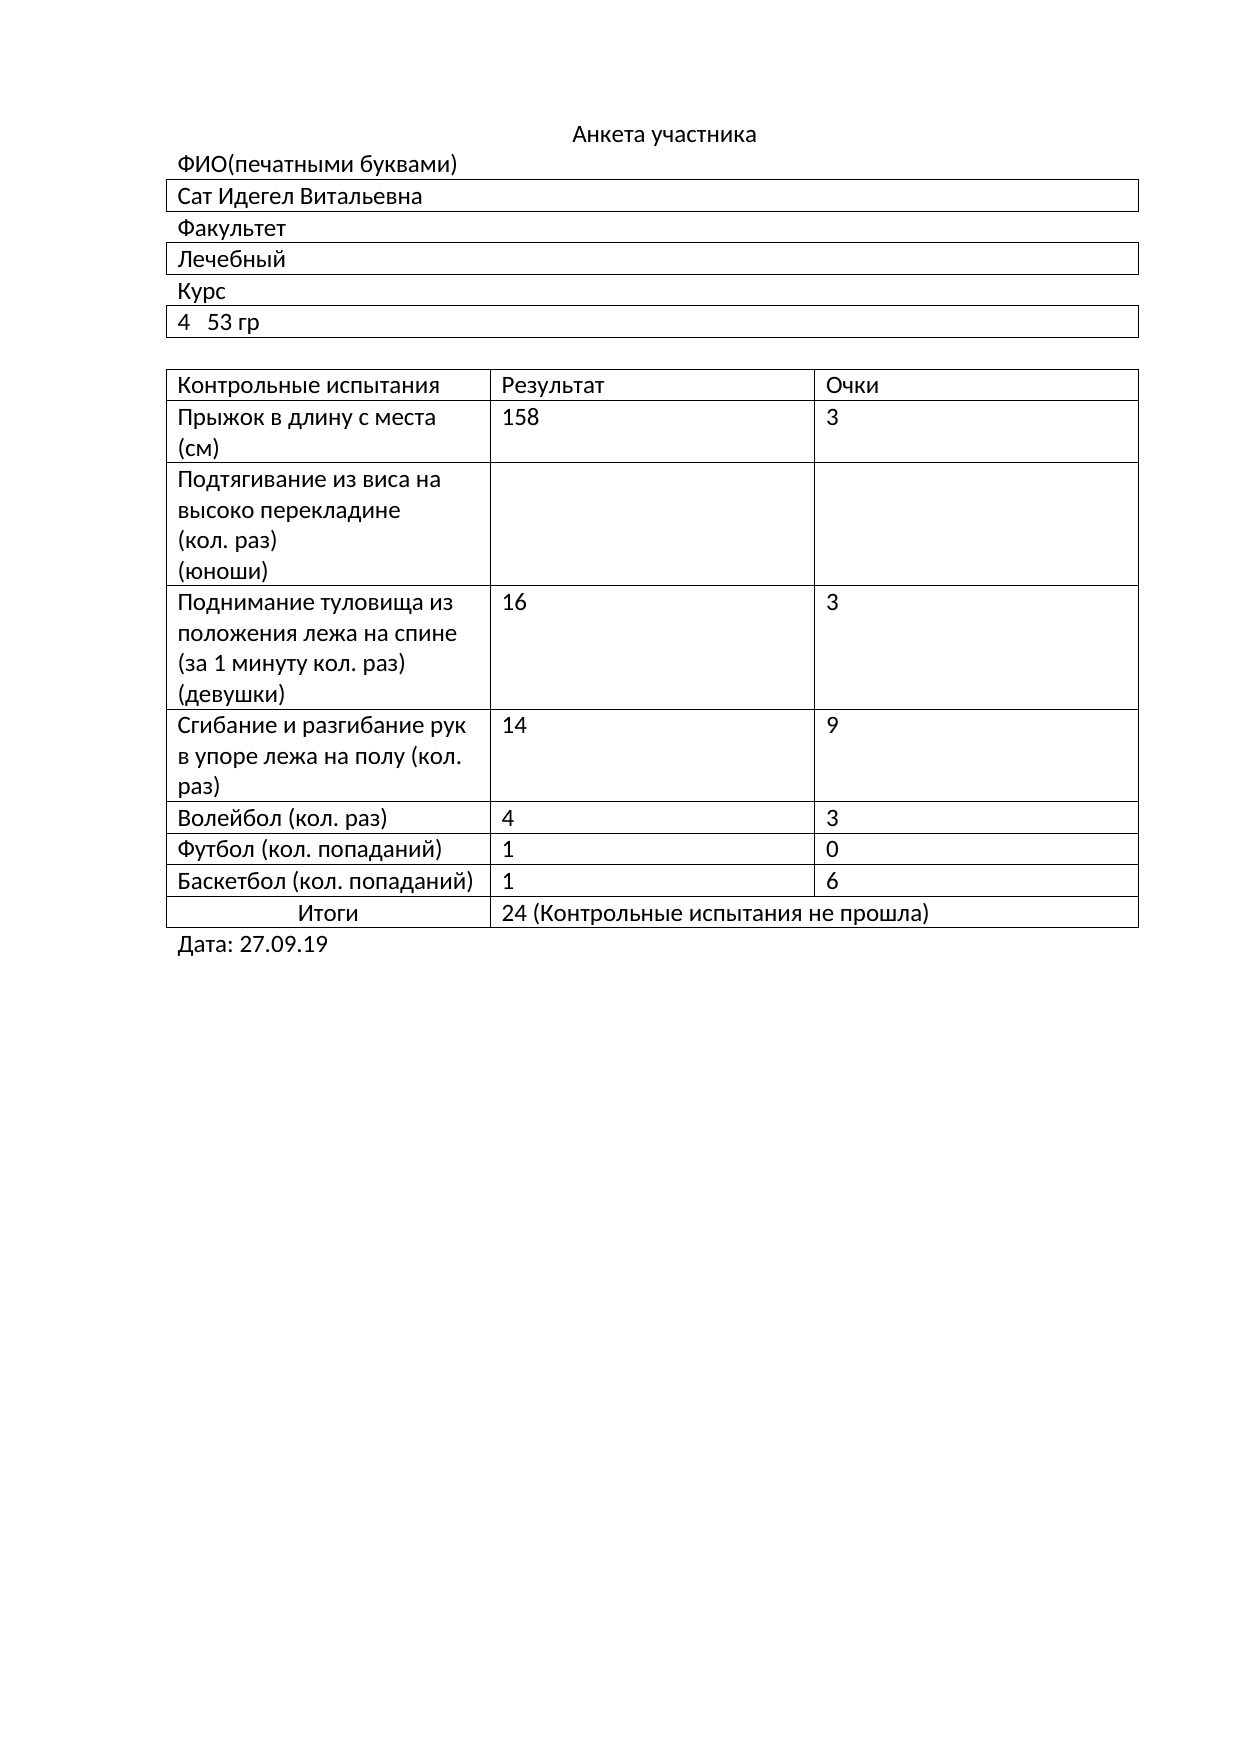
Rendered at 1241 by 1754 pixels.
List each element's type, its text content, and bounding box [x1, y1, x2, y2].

text Курс [177, 275, 1152, 305]
table_cell Волейбол (кол. раз) [167, 802, 490, 833]
table_header Контрольные испытания [167, 370, 490, 400]
table_cell Баскетбол (кол. попаданий) [167, 865, 490, 896]
text Дата: 27.09.19 [177, 928, 1152, 959]
text Анкета участника [177, 118, 1152, 149]
table_cell 9 [815, 710, 1138, 801]
table_cell 14 [491, 710, 814, 801]
table_cell 3 [815, 401, 1138, 462]
table_cell 6 [815, 865, 1138, 896]
table_cell 1 [491, 834, 814, 864]
table_cell 1 [491, 865, 814, 896]
table_cell 3 [815, 802, 1138, 833]
table_cell Подтягивание из виса на высоко перекладине (кол. раз) (юноши) [167, 463, 490, 585]
table_cell Итоги [167, 897, 490, 927]
table_cell 0 [815, 834, 1138, 864]
table_cell 3 [815, 586, 1138, 708]
table_header Очки [815, 370, 1138, 400]
text ФИО(печатными буквами) [177, 149, 1152, 179]
table_cell [491, 463, 814, 585]
text Факультет [177, 212, 1152, 242]
table_cell Поднимание туловища из положения лежа на спине (за 1 минуту кол. раз) (девушки) [167, 586, 490, 708]
table_cell 16 [491, 586, 814, 708]
table_cell 4 [491, 802, 814, 833]
table_cell Сгибание и разгибание рук в упоре лежа на полу (кол. раз) [167, 710, 490, 801]
table_cell 24 (Контрольные испытания не прошла) [491, 897, 1138, 927]
table_header Лечебный [167, 243, 1138, 274]
table_cell Футбол (кол. попаданий) [167, 834, 490, 864]
table_header 4 53 гр [167, 306, 1138, 337]
table_cell Прыжок в длину с места (см) [167, 401, 490, 462]
table_header Результат [491, 370, 814, 400]
table_cell [815, 463, 1138, 585]
table_cell 158 [491, 401, 814, 462]
table_header Сат Идегел Витальевна [167, 180, 1138, 211]
